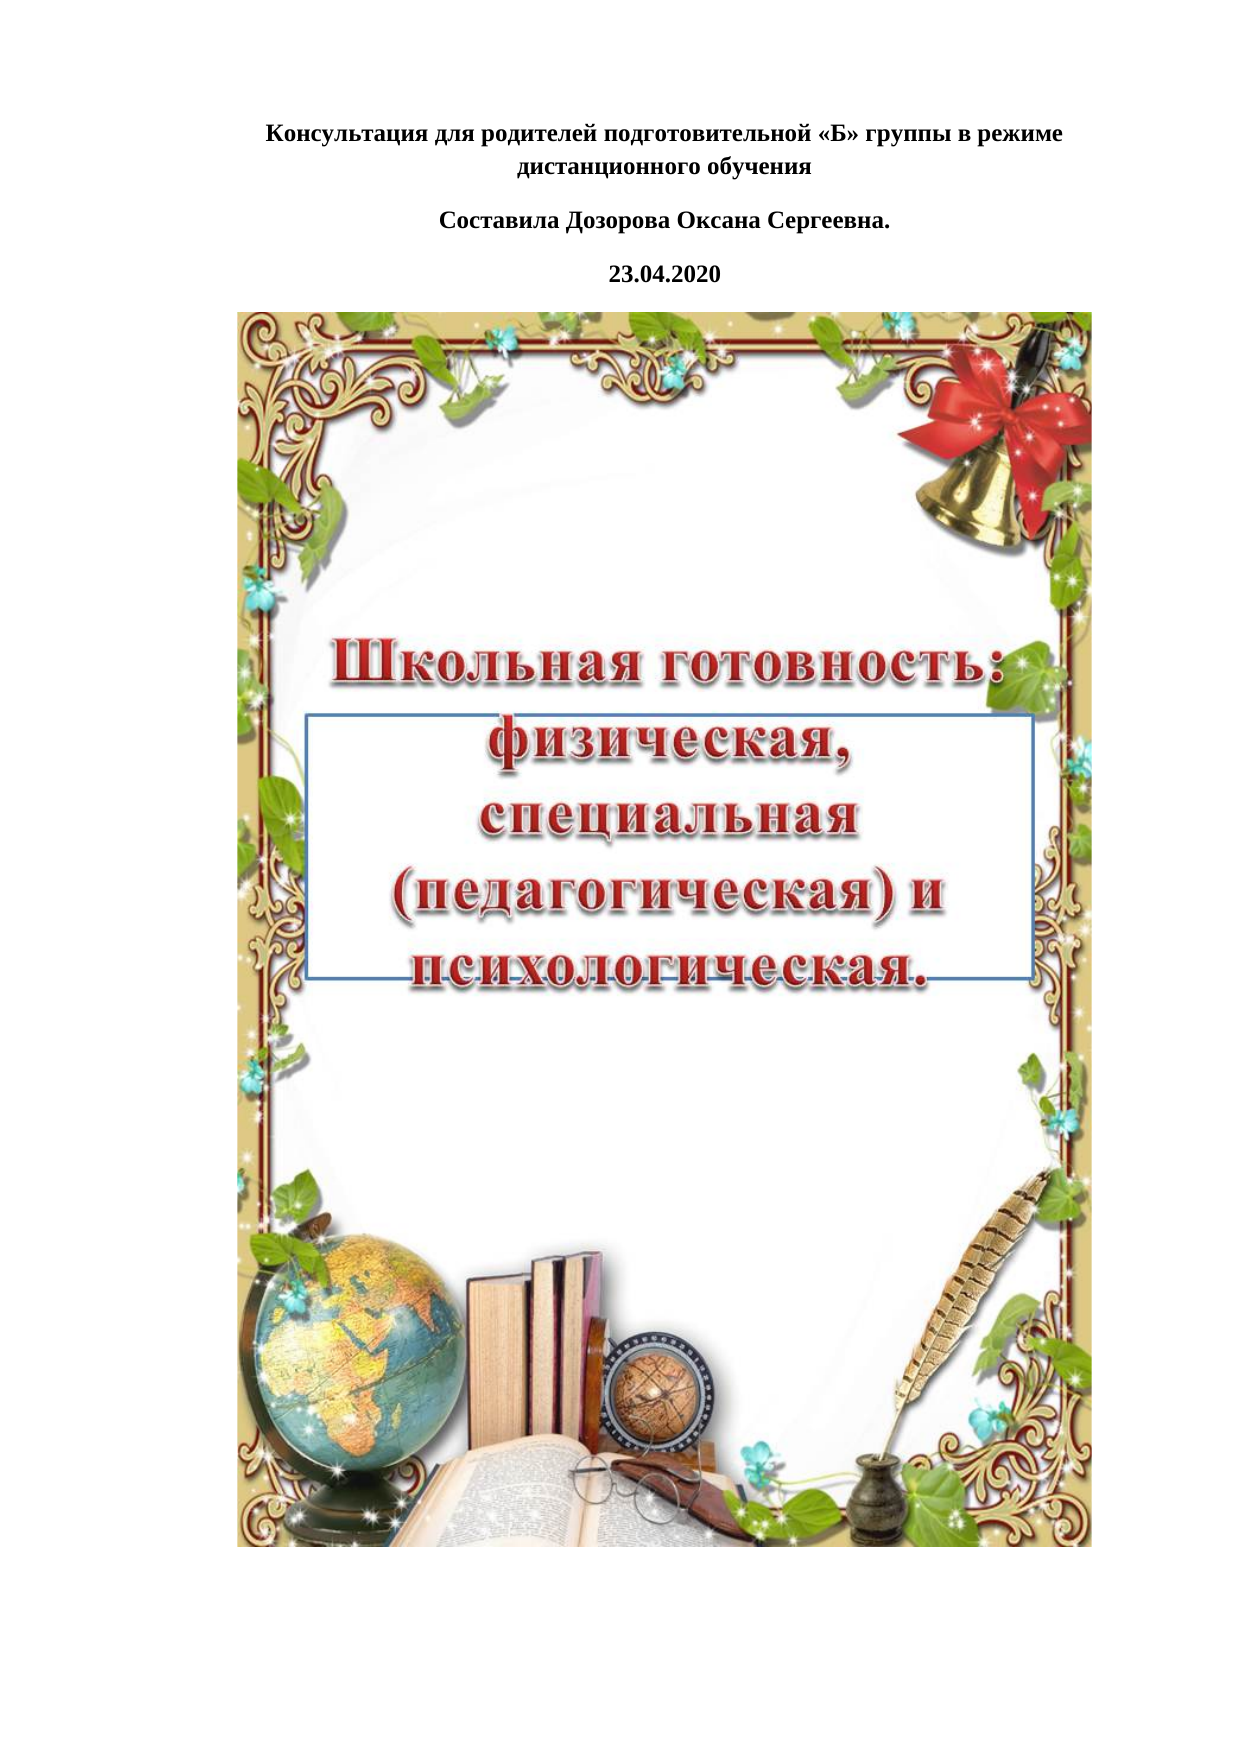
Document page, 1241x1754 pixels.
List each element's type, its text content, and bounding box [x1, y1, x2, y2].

picture [237, 312, 1092, 1547]
text Составила Дозорова Оксана Сергеевна. [177, 205, 1152, 234]
text 23.04.2020 [177, 259, 1152, 288]
text Консультация для родителей подготовительной «Б» группы в режиме дистанционного обучения [177, 118, 1152, 180]
